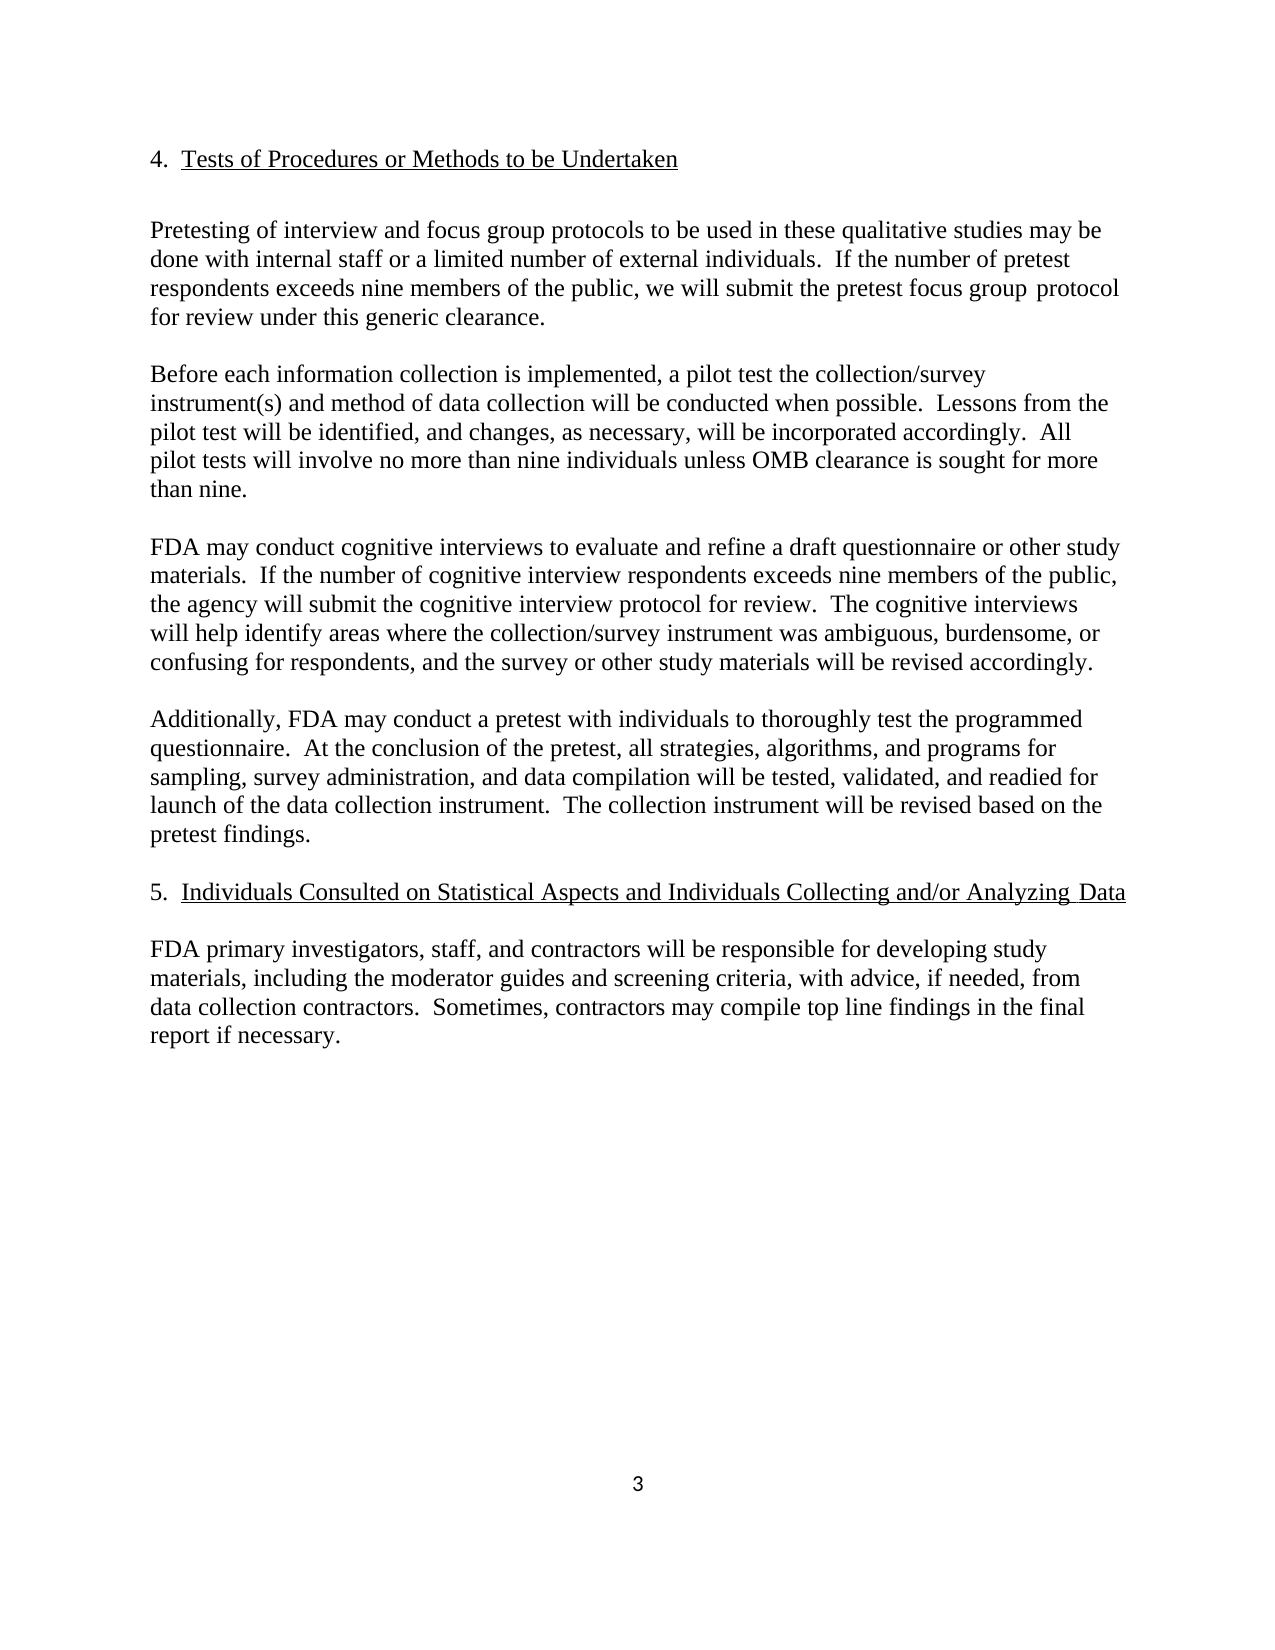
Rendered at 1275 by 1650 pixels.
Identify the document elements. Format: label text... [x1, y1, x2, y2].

text Before each information collection is implemented, a pilot test the collection/survey instrument(s) and method of data collection will be conducted when possible. Lessons from the pilot test will be identified, and changes, as necessary, will be incorporated accordingly. All pilot tests will involve no more than nine individuals unless OMB clearance is sought for more than nine. [150, 359, 1114, 503]
list Individuals Consulted on Statistical Aspects and Individuals Collecting and/or Analyzing Data [149, 877, 1135, 906]
text FDA primary investigators, staff, and contractors will be responsible for developing study materials, including the moderator guides and screening criteria, with advice, if needed, from data collection contractors. Sometimes, contractors may compile top line findings in the final report if necessary. [150, 934, 1117, 1049]
text FDA may conduct cognitive interviews to evaluate and refine a draft questionnaire or other study materials. If the number of cognitive interview respondents exceeds nine members of the public, the agency will submit the cognitive interview protocol for review. The cognitive interviews will help identify areas where the collection/survey instrument was ambiguous, burdensome, or confusing for respondents, and the survey or other study materials will be revised accordingly. [150, 532, 1122, 676]
list Tests of Procedures or Methods to be Undertaken [150, 144, 1135, 172]
text Pretesting of interview and focus group protocols to be used in these qualitative studies may be done with internal staff or a limited number of external individuals. If the number of pretest respondents exceeds nine members of the public, we will submit the pretest focus group protocol for review under this generic clearance. [150, 216, 1124, 331]
text Additionally, FDA may conduct a pretest with individuals to thoroughly test the programmed questionnaire. At the conclusion of the pretest, all strategies, algorithms, and programs for sampling, survey administration, and data compilation will be tested, validated, and readied for launch of the data collection instrument. The collection instrument will be revised based on the pretest findings. [150, 704, 1124, 848]
